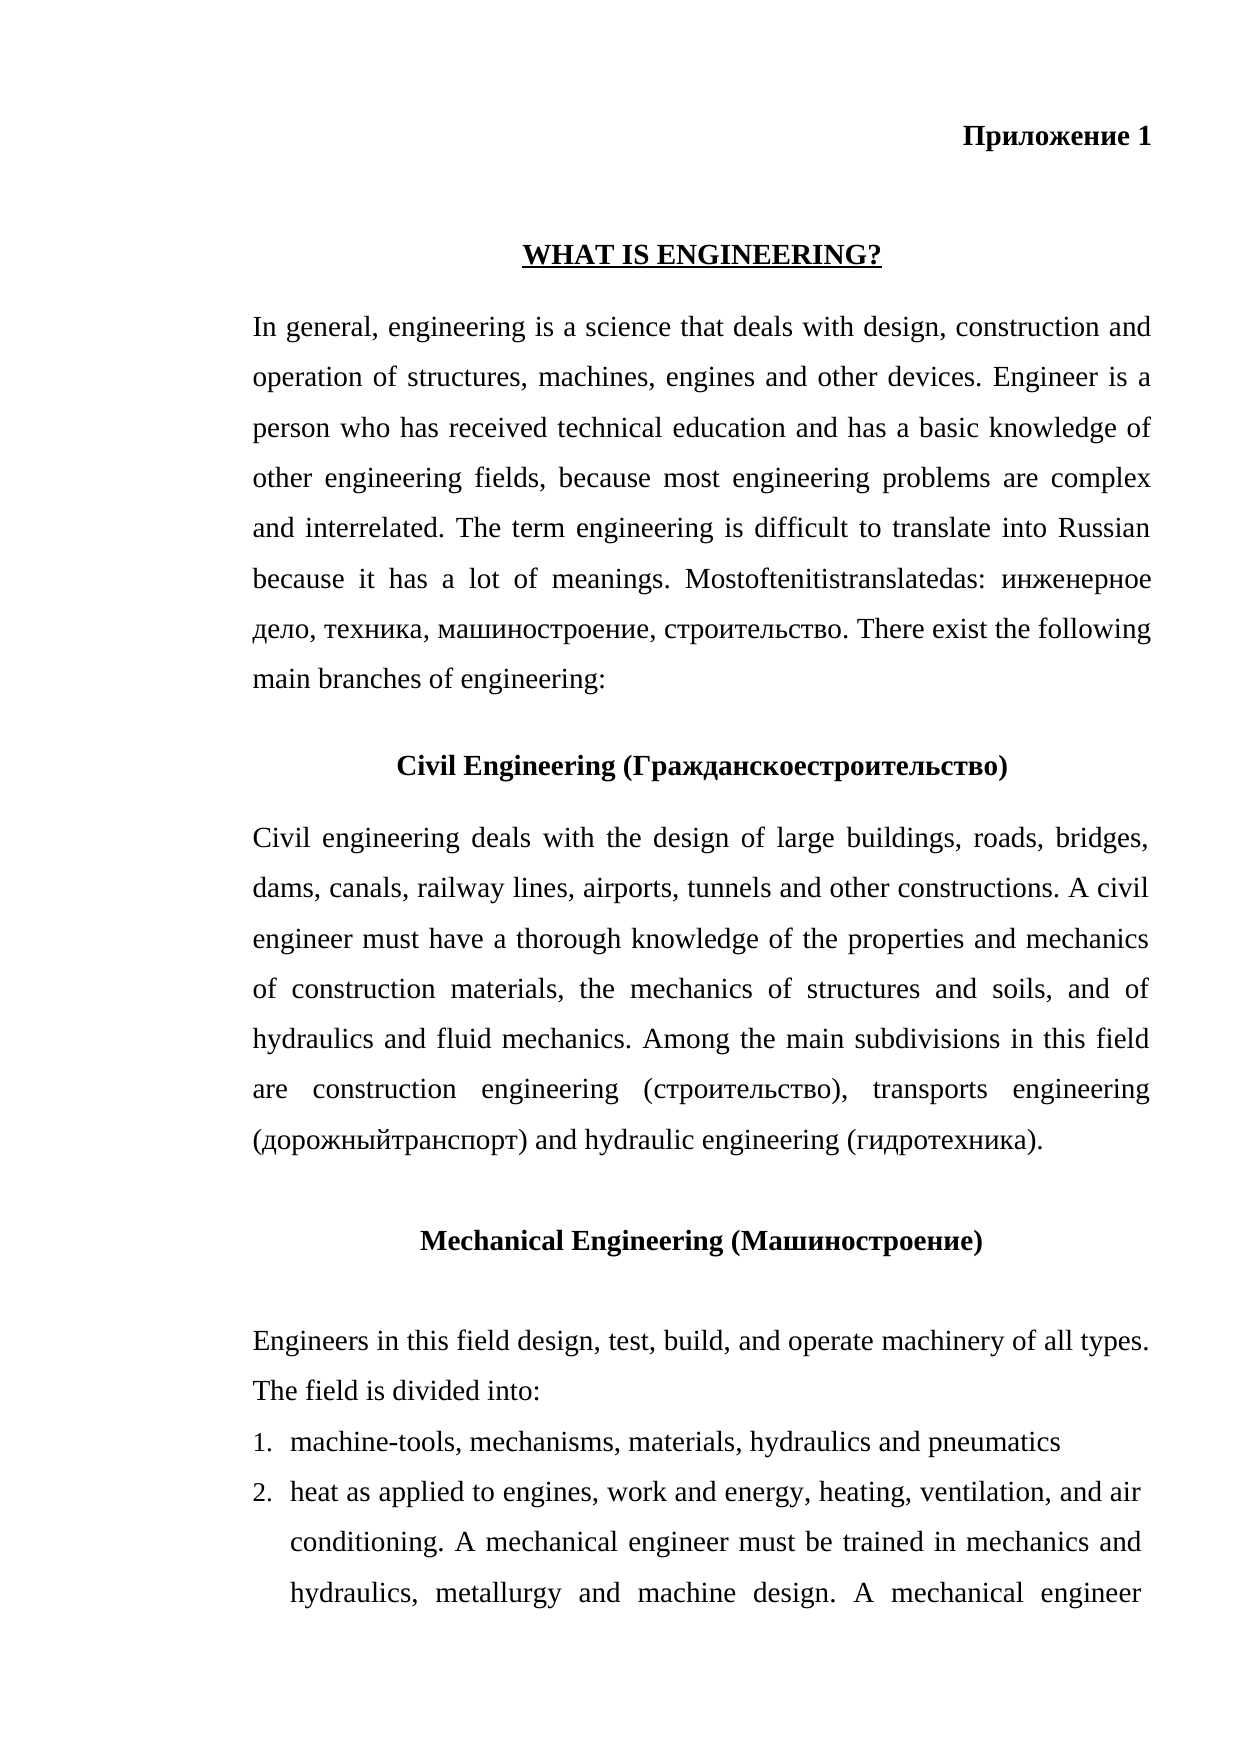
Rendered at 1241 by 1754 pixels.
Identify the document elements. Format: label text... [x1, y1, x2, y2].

list machine-tools, mechanisms, materials, hydraulics and pneumatics [252, 1424, 1142, 1457]
list Mechanical Engineering (Машиностроение) [252, 1223, 1150, 1256]
text Приложение 1 [177, 118, 1152, 152]
list In general, engineering is a science that deals with design, construction and operation of structures, machines, engines and other devices. Engineer is a person who has received technical education and has a basic knowledge of other engineering fields, because most engineering problems are complex and interrelated. The term engineering is difficult to translate into Russian because it has a lot of meanings. Mostoftenitistranslatedas: инженерное дело, техника, машиностроение, строительство. There exist the following main branches of engineering: [252, 309, 1152, 695]
list Civil Engineering (Гражданскоестроительство) [252, 748, 1152, 781]
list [252, 1474, 1142, 1608]
list Civil engineering deals with the design of large buildings, roads, bridges, dams, canals, railway lines, airports, tunnels and other constructions. A civil engineer must have a thorough knowledge of the properties and mechanics of construction materials, the mechanics of structures and soils, and of hydraulics and fluid mechanics. Among the main subdivisions in this field are construction engineering (строительство), transports engineering (дорожныйтранспорт) and hydraulic engineering (гидротехника). [252, 820, 1150, 1156]
list Engineers in this field design, test, build, and operate machinery of all types. The field is divided into: [252, 1323, 1150, 1407]
list WHAT IS ENGINEERING? [252, 237, 1152, 270]
